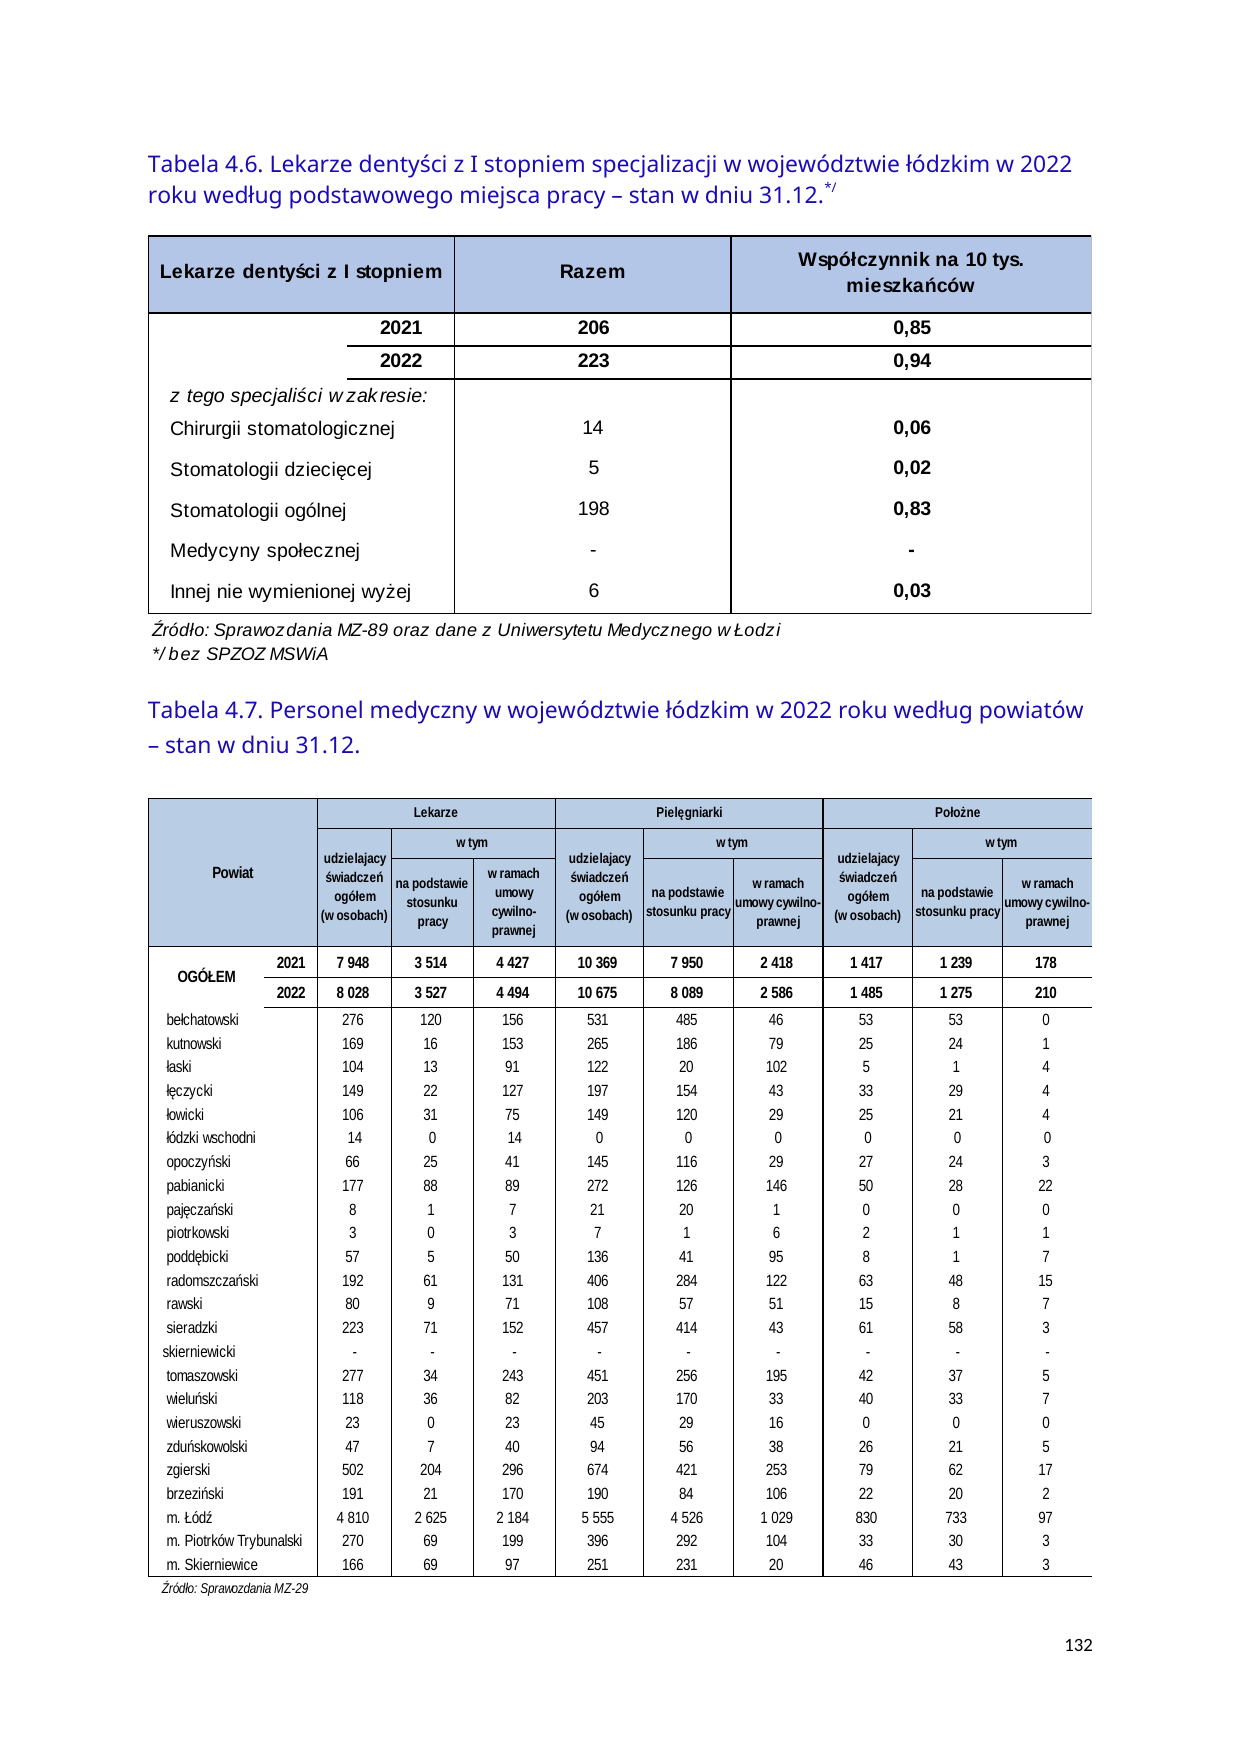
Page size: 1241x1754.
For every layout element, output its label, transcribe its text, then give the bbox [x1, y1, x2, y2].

subtitle Tabela 4.7. Personel medyczny w województwie łódzkim w 2022 roku według powiatów – stan w dniu 31.12. [148, 693, 1093, 761]
subtitle Tabela 4.6. Lekarze dentyści z I stopniem specjalizacji w województwie łódzkim w 2022 roku według podstawowego miejsca pracy – stan w dniu 31.12.*/ [148, 148, 1093, 210]
